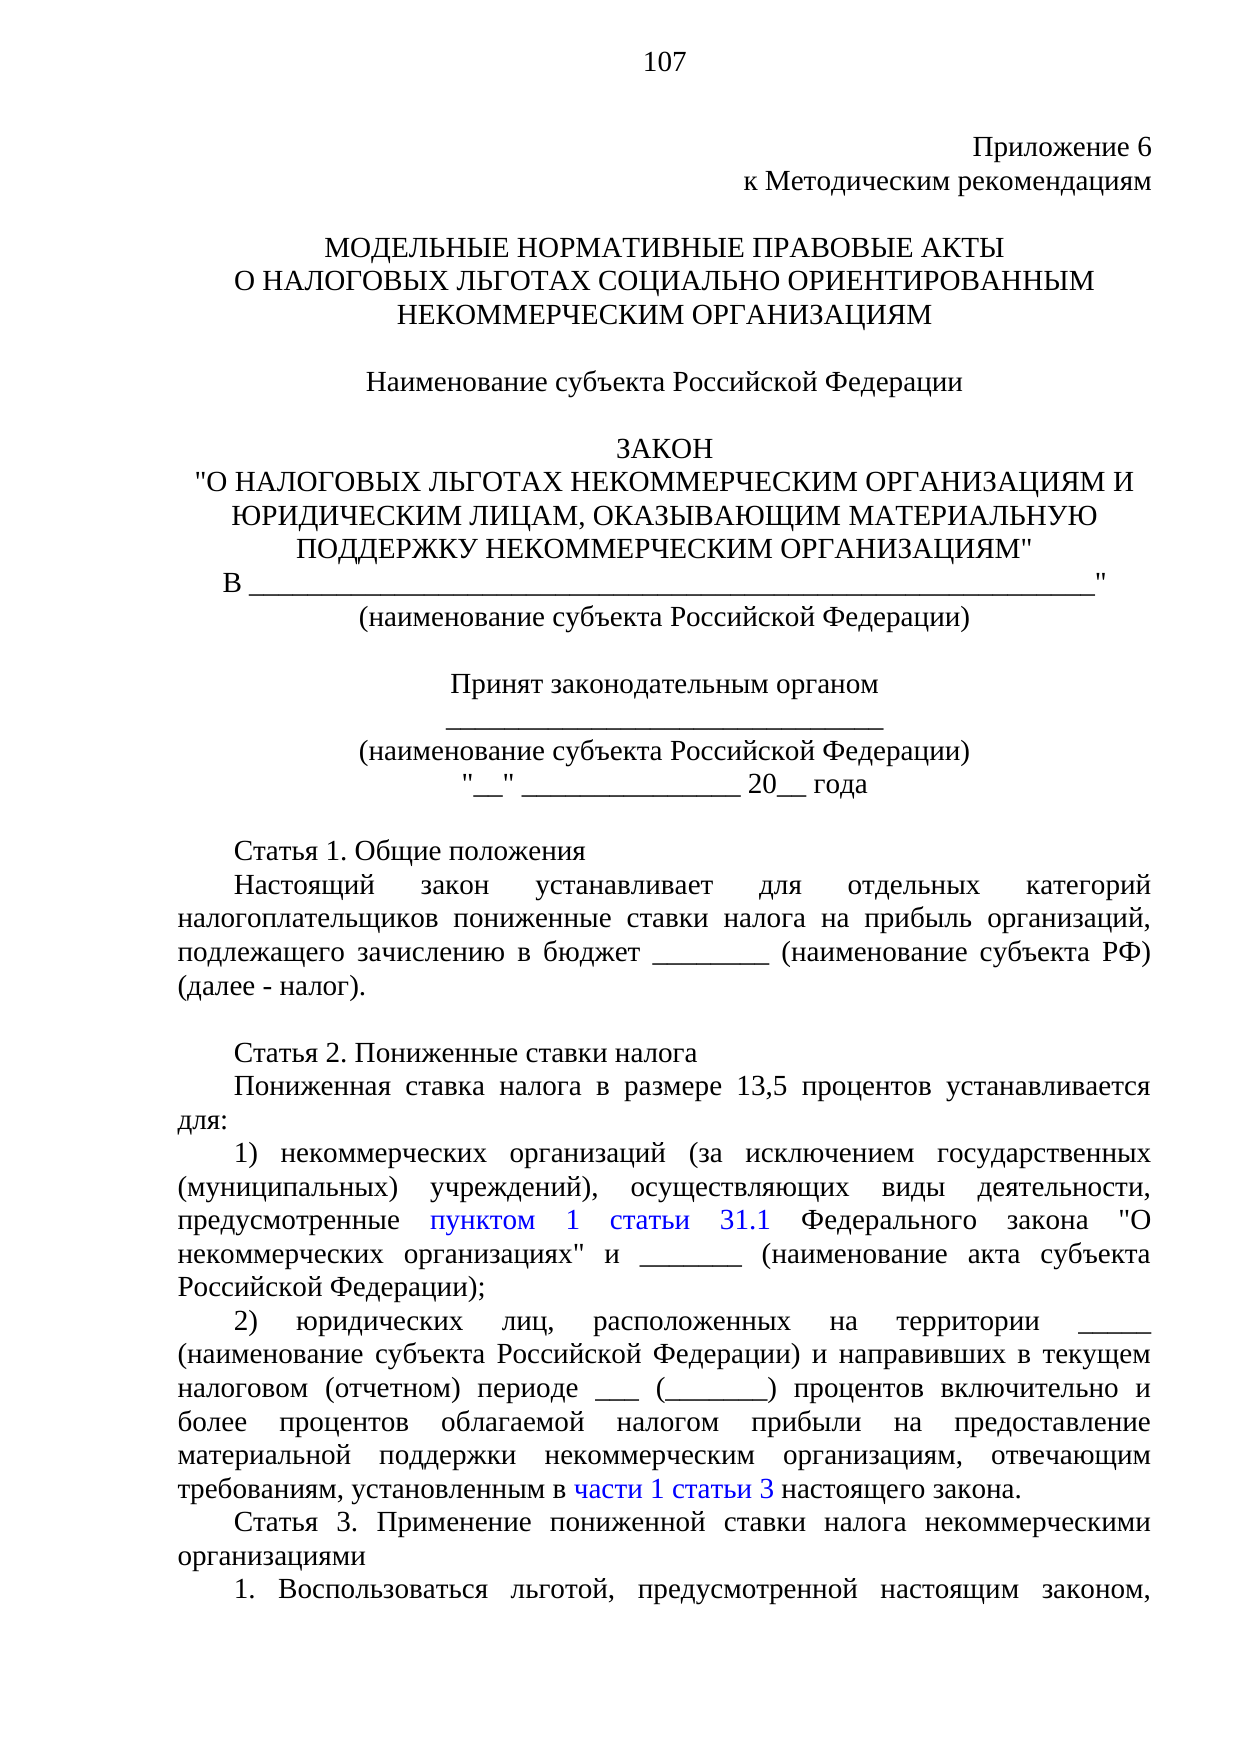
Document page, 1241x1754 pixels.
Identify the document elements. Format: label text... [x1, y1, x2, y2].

text Пониженная ставка налога в размере 13,5 процентов устанавливается для: [177, 1068, 1152, 1135]
text "__" _______________ 20__ года [177, 766, 1152, 800]
text Наименование субъекта Российской Федерации [177, 364, 1152, 397]
text О НАЛОГОВЫХ ЛЬГОТАХ СОЦИАЛЬНО ОРИЕНТИРОВАННЫМ [177, 263, 1152, 297]
text (наименование субъекта Российской Федерации) [177, 599, 1152, 632]
text ______________________________ [177, 699, 1152, 733]
text "О НАЛОГОВЫХ ЛЬГОТАХ НЕКОММЕРЧЕСКИМ ОРГАНИЗАЦИЯМ И ЮРИДИЧЕСКИМ ЛИЦАМ, ОКАЗЫВАЮЩИМ МАТЕРИАЛЬНУЮ ПОДДЕРЖКУ НЕКОММЕРЧЕСКИМ ОРГАНИЗАЦИЯМ" [177, 464, 1152, 565]
text 2) юридических лиц, расположенных на территории _____ (наименование субъекта Российской Федерации) и направивших в текущем налоговом (отчетном) периоде ___ (_______) процентов включительно и более процентов облагаемой налогом прибыли на предоставление материальной поддержки некоммерческим организациям, отвечающим требованиям, установленным в части 1 статьи 3 настоящего закона. [177, 1303, 1152, 1504]
text Статья 3. Применение пониженной ставки налога некоммерческими организациями [177, 1504, 1152, 1571]
text 1) некоммерческих организаций (за исключением государственных (муниципальных) учреждений), осуществляющих виды деятельности, предусмотренные пунктом 1 статьи 31.1 Федерального закона "О некоммерческих организациях" и _______ (наименование акта субъекта Российской Федерации); [177, 1135, 1152, 1303]
text Статья 2. Пониженные ставки налога [177, 1035, 1152, 1068]
text Принят законодательным органом [177, 666, 1152, 699]
text Настоящий закон устанавливает для отдельных категорий налогоплательщиков пониженные ставки налога на прибыль организаций, подлежащего зачислению в бюджет ________ (наименование субъекта РФ) (далее - налог). [177, 867, 1152, 1001]
text МОДЕЛЬНЫЕ НОРМАТИВНЫЕ ПРАВОВЫЕ АКТЫ [177, 230, 1152, 263]
text НЕКОММЕРЧЕСКИМ ОРГАНИЗАЦИЯМ [177, 297, 1152, 330]
text ЗАКОН [177, 431, 1152, 464]
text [177, 1571, 1152, 1605]
text В __________________________________________________________" [177, 565, 1152, 599]
text к Методическим рекомендациям [177, 163, 1152, 196]
text (наименование субъекта Российской Федерации) [177, 733, 1152, 766]
text Приложение 6 [177, 129, 1152, 163]
text Статья 1. Общие положения [177, 833, 1152, 867]
